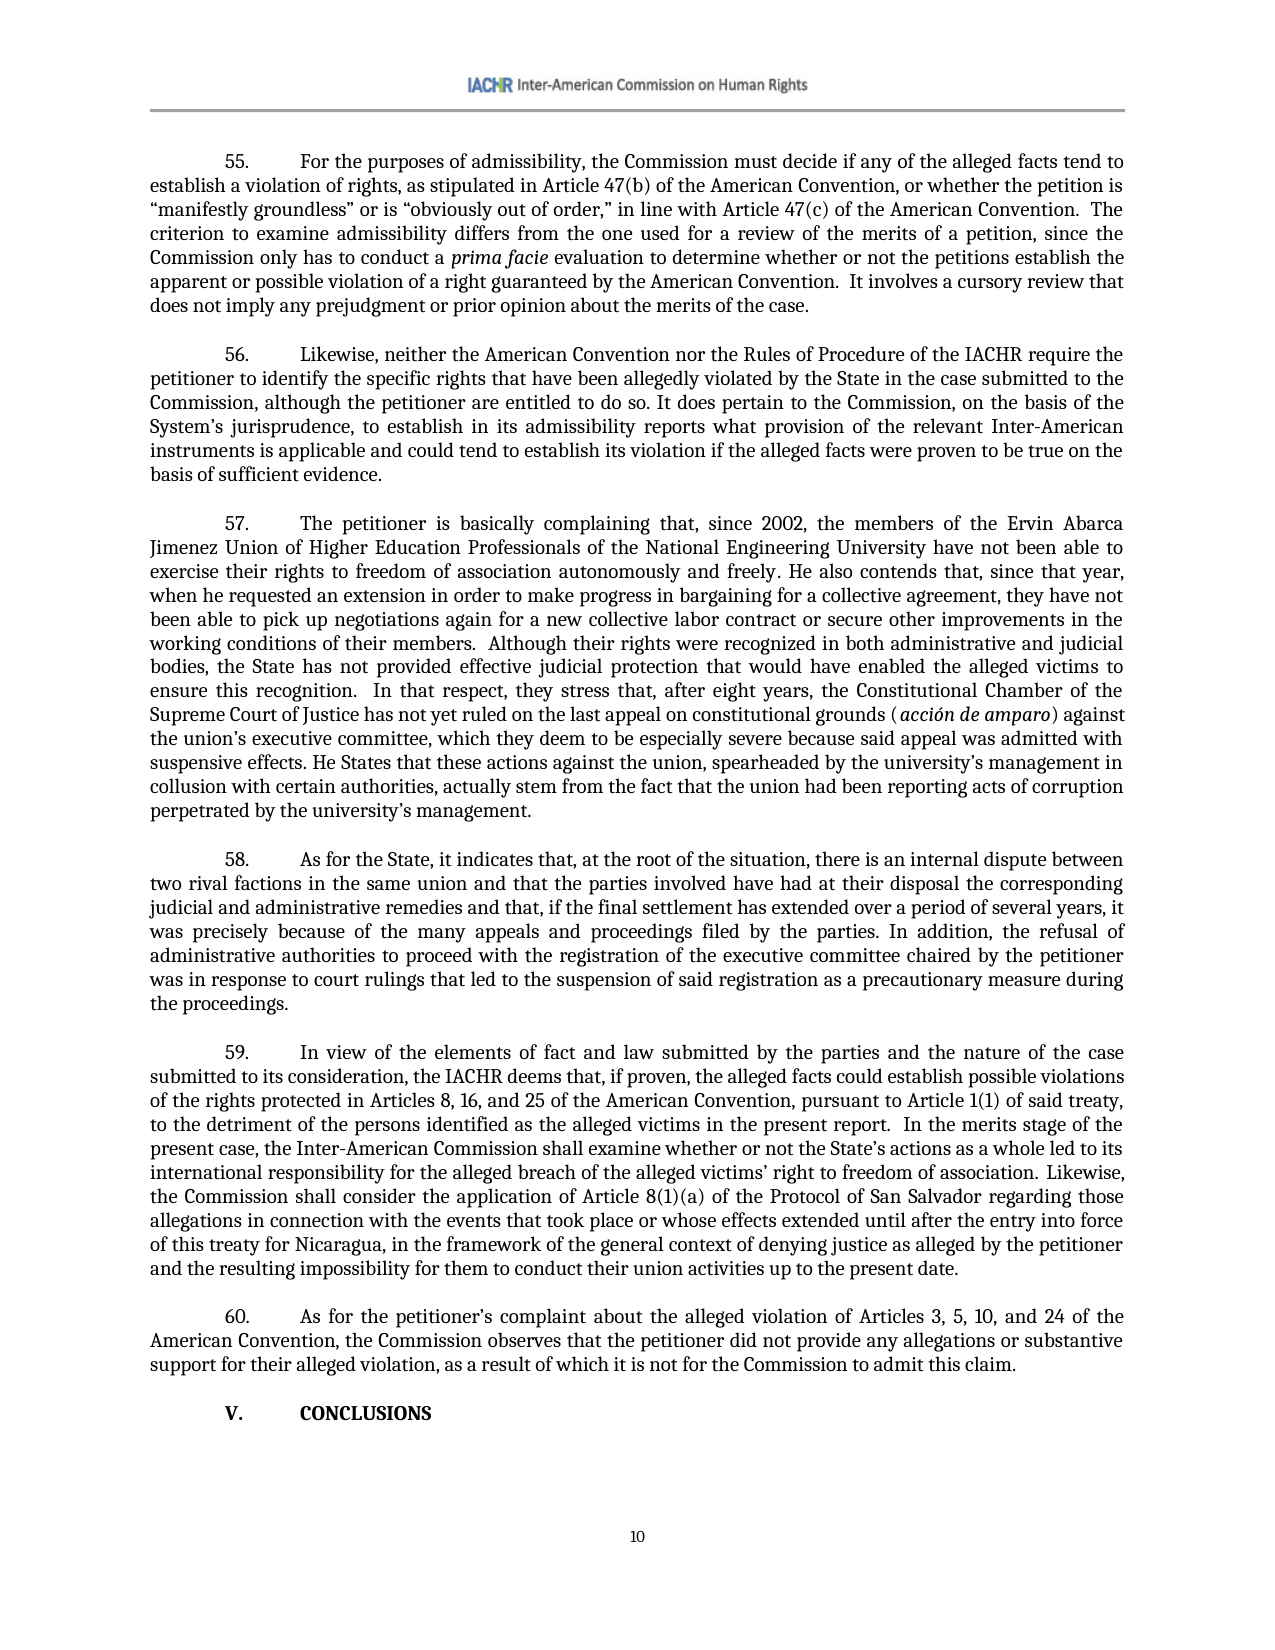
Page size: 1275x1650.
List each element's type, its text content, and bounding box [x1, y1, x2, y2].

list In view of the elements of fact and law submitted by the parties and the nature of the case submitted to its consideration, the IACHR deems that, if proven, the alleged facts could establish possible violations of the rights protected in Articles 8, 16, and 25 of the American Convention, pursuant to Article 1(1) of said treaty, to the detriment of the persons identified as the alleged victims in the present report. In the merits stage of the present case, the Inter-American Commission shall examine whether or not the State’s actions as a whole led to its international responsibility for the alleged breach of the alleged victims’ right to freedom of association. Likewise, the Commission shall consider the application of Article 8(1)(a) of the Protocol of San Salvador regarding those allegations in connection with the events that took place or whose effects extended until after the entry into force of this treaty for Nicaragua, in the framework of the general context of denying justice as alleged by the petitioner and the resulting impossibility for them to conduct their union activities up to the present date. [150, 1041, 1125, 1280]
list The petitioner is basically complaining that, since 2002, the members of the Ervin Abarca Jimenez Union of Higher Education Professionals of the National Engineering University have not been able to exercise their rights to freedom of association autonomously and freely. He also contends that, since that year, when he requested an extension in order to make progress in bargaining for a collective agreement, they have not been able to pick up negotiations again for a new collective labor contract or secure other improvements in the working conditions of their members. Although their rights were recognized in both administrative and judicial bodies, the State has not provided effective judicial protection that would have enabled the alleged victims to ensure this recognition. In that respect, they stress that, after eight years, the Constitutional Chamber of the Supreme Court of Justice has not yet ruled on the last appeal on constitutional grounds (acción de amparo) against the union’s executive committee, which they deem to be especially severe because said appeal was admitted with suspensive effects. He States that these actions against the union, spearheaded by the university’s management in collusion with certain authorities, actually stem from the fact that the union had been reporting acts of corruption perpetrated by the university’s management. [150, 511, 1125, 823]
list Likewise, neither the American Convention nor the Rules of Procedure of the IACHR require the petitioner to identify the specific rights that have been allegedly violated by the State in the case submitted to the Commission, although the petitioner are entitled to do so. It does pertain to the Commission, on the basis of the System’s jurisprudence, to establish in its admissibility reports what provision of the relevant Inter-American instruments is applicable and could tend to establish its violation if the alleged facts were proven to be true on the basis of sufficient evidence. [150, 343, 1125, 486]
list As for the petitioner’s complaint about the alleged violation of Articles 3, 5, 10, and 24 of the American Convention, the Commission observes that the petitioner did not provide any allegations or substantive support for their alleged violation, as a result of which it is not for the Commission to admit this claim. [150, 1305, 1125, 1377]
text V. CONCLUSIONS [150, 1402, 1125, 1426]
list As for the State, it indicates that, at the root of the situation, there is an internal dispute between two rival factions in the same union and that the parties involved have had at their disposal the corresponding judicial and administrative remedies and that, if the final settlement has extended over a period of several years, it was precisely because of the many appeals and proceedings filed by the parties. In addition, the refusal of administrative authorities to proceed with the registration of the executive committee chaired by the petitioner was in response to court rulings that led to the suspension of said registration as a precautionary measure during the proceedings. [150, 848, 1125, 1016]
picture [456, 75, 819, 95]
list For the purposes of admissibility, the Commission must decide if any of the alleged facts tend to establish a violation of rights, as stipulated in Article 47(b) of the American Convention, or whether the petition is “manifestly groundless” or is “obviously out of order,” in line with Article 47(c) of the American Convention. The criterion to examine admissibility differs from the one used for a review of the merits of a petition, since the Commission only has to conduct a prima facie evaluation to determine whether or not the petitions establish the apparent or possible violation of a right guaranteed by the American Convention. It involves a cursory review that does not imply any prejudgment or prior opinion about the merits of the case. [150, 150, 1125, 318]
